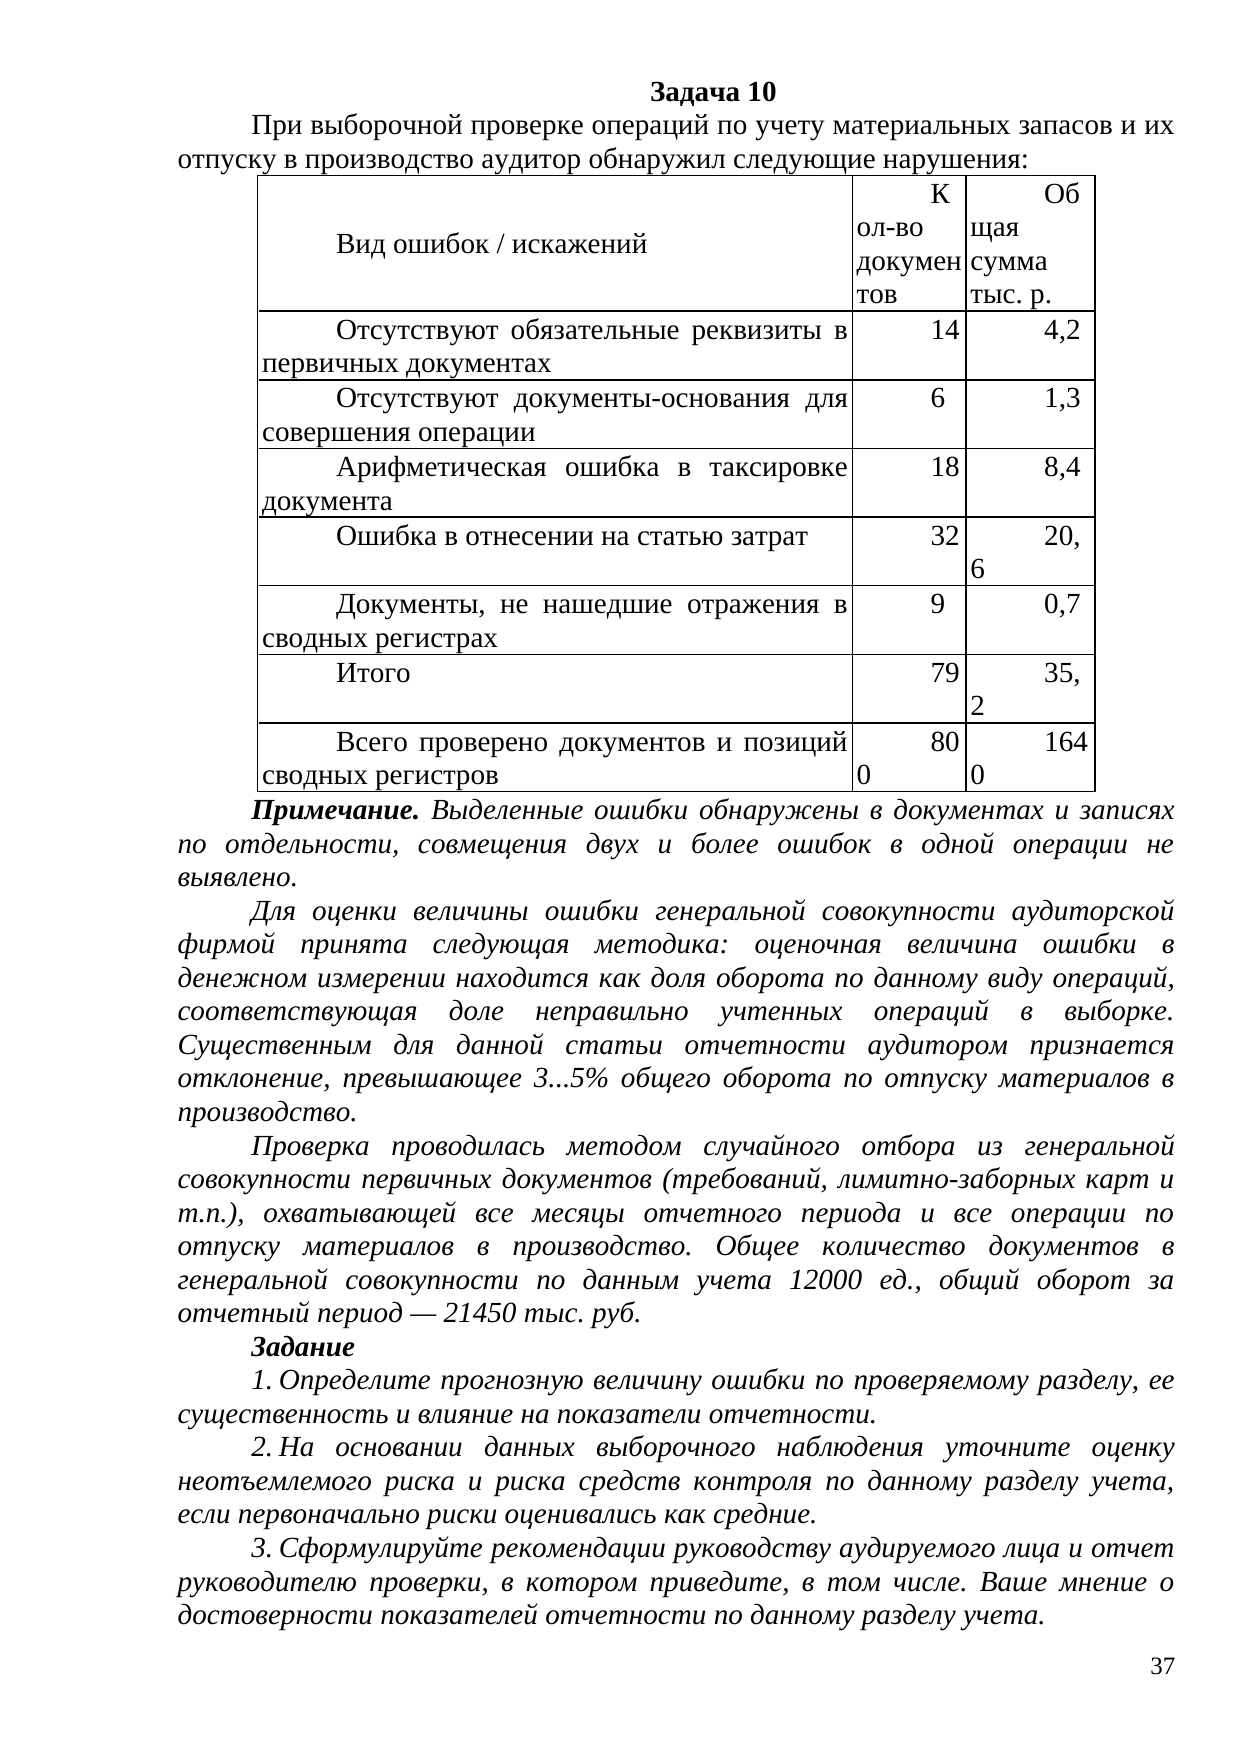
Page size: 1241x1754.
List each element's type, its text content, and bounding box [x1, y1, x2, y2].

table_cell Документы, не нашедшие отражения в сводных регистрах [258, 586, 852, 653]
table_cell Отсутствуют обязательные реквизиты в первичных документах [258, 311, 852, 379]
table_cell 4,2 [967, 312, 1094, 379]
table_cell 8,4 [967, 449, 1094, 516]
text При выборочной проверке операций по учету материальных запасов и их отпуску в производство аудитор обнаружил следующие нарушения: [177, 107, 1175, 174]
table_cell 6 [853, 381, 965, 447]
table_cell 18 [853, 449, 965, 516]
list На основании данных выборочного наблюдения уточните оценку неотъемлемого риска и риска средств контроля по данному разделу учета, если первоначально риски оценивались как средние. [177, 1429, 1175, 1530]
table_cell 9 [853, 586, 965, 653]
table_cell 35,2 [967, 655, 1094, 722]
table_cell Итого [258, 655, 852, 722]
text Проверка проводилась методом случайного отбора из генеральной совокупности первичных документов (требований, лимитно-заборных карт и т.п.), охватывающей все месяцы отчетного периода и все операции по отпуску материалов в производство. Общее количество документов в генеральной совокупности по данным учета 12000 ед., общий оборот за отчетный период — 21450 тыс. руб. [177, 1128, 1175, 1329]
list Сформулируйте рекомендации руководству аудируемого лица и отчет руководителю проверки, в котором приведите, в том числе. Ваше мнение о достоверности показателей отчетности по данному разделу учета. [177, 1530, 1175, 1631]
table_cell 800 [853, 724, 965, 791]
table_cell 32 [853, 518, 965, 585]
table_cell Арифметическая ошибка в таксировке документа [258, 449, 852, 516]
table_cell Отсутствуют документы-основания для совершения операции [258, 380, 852, 447]
table_cell 20,6 [967, 518, 1094, 585]
table_cell 1640 [967, 724, 1094, 791]
table_header Общая сумма тыс. р. [967, 176, 1094, 310]
table_cell 79 [853, 655, 965, 722]
table_cell 1,3 [967, 381, 1094, 447]
table_cell Всего проверено документов и позиций сводных регистров [258, 723, 852, 791]
table_cell 14 [853, 312, 965, 379]
table_header Вид ошибок / искажений [258, 176, 852, 310]
table_cell Ошибка в отнесении на статью затрат [258, 517, 852, 585]
text Задача 10 [177, 74, 1175, 107]
list Определите прогнозную величину ошибки по проверяемому разделу, ее существенность и влияние на показатели отчетности. [177, 1362, 1175, 1429]
text Задание [177, 1329, 1175, 1362]
text Для оценки величины ошибки генеральной совокупности аудиторской фирмой принята следующая методика: оценочная величина ошибки в денежном измерении находится как доля оборота по данному виду операций, соответствующая доле неправильно учтенных операций в выборке. Существенным для данной статьи отчетности аудитором признается отклонение, превышающее 3...5% общего оборота по отпуску материалов в производство. [177, 893, 1175, 1128]
table_header Кол-во докумен тов [853, 176, 965, 310]
text Примечание. Выделенные ошибки обнаружены в документах и записях по отдельности, совмещения двух и более ошибок в одной операции не выявлено. [177, 792, 1175, 893]
table_cell 0,7 [967, 586, 1094, 653]
